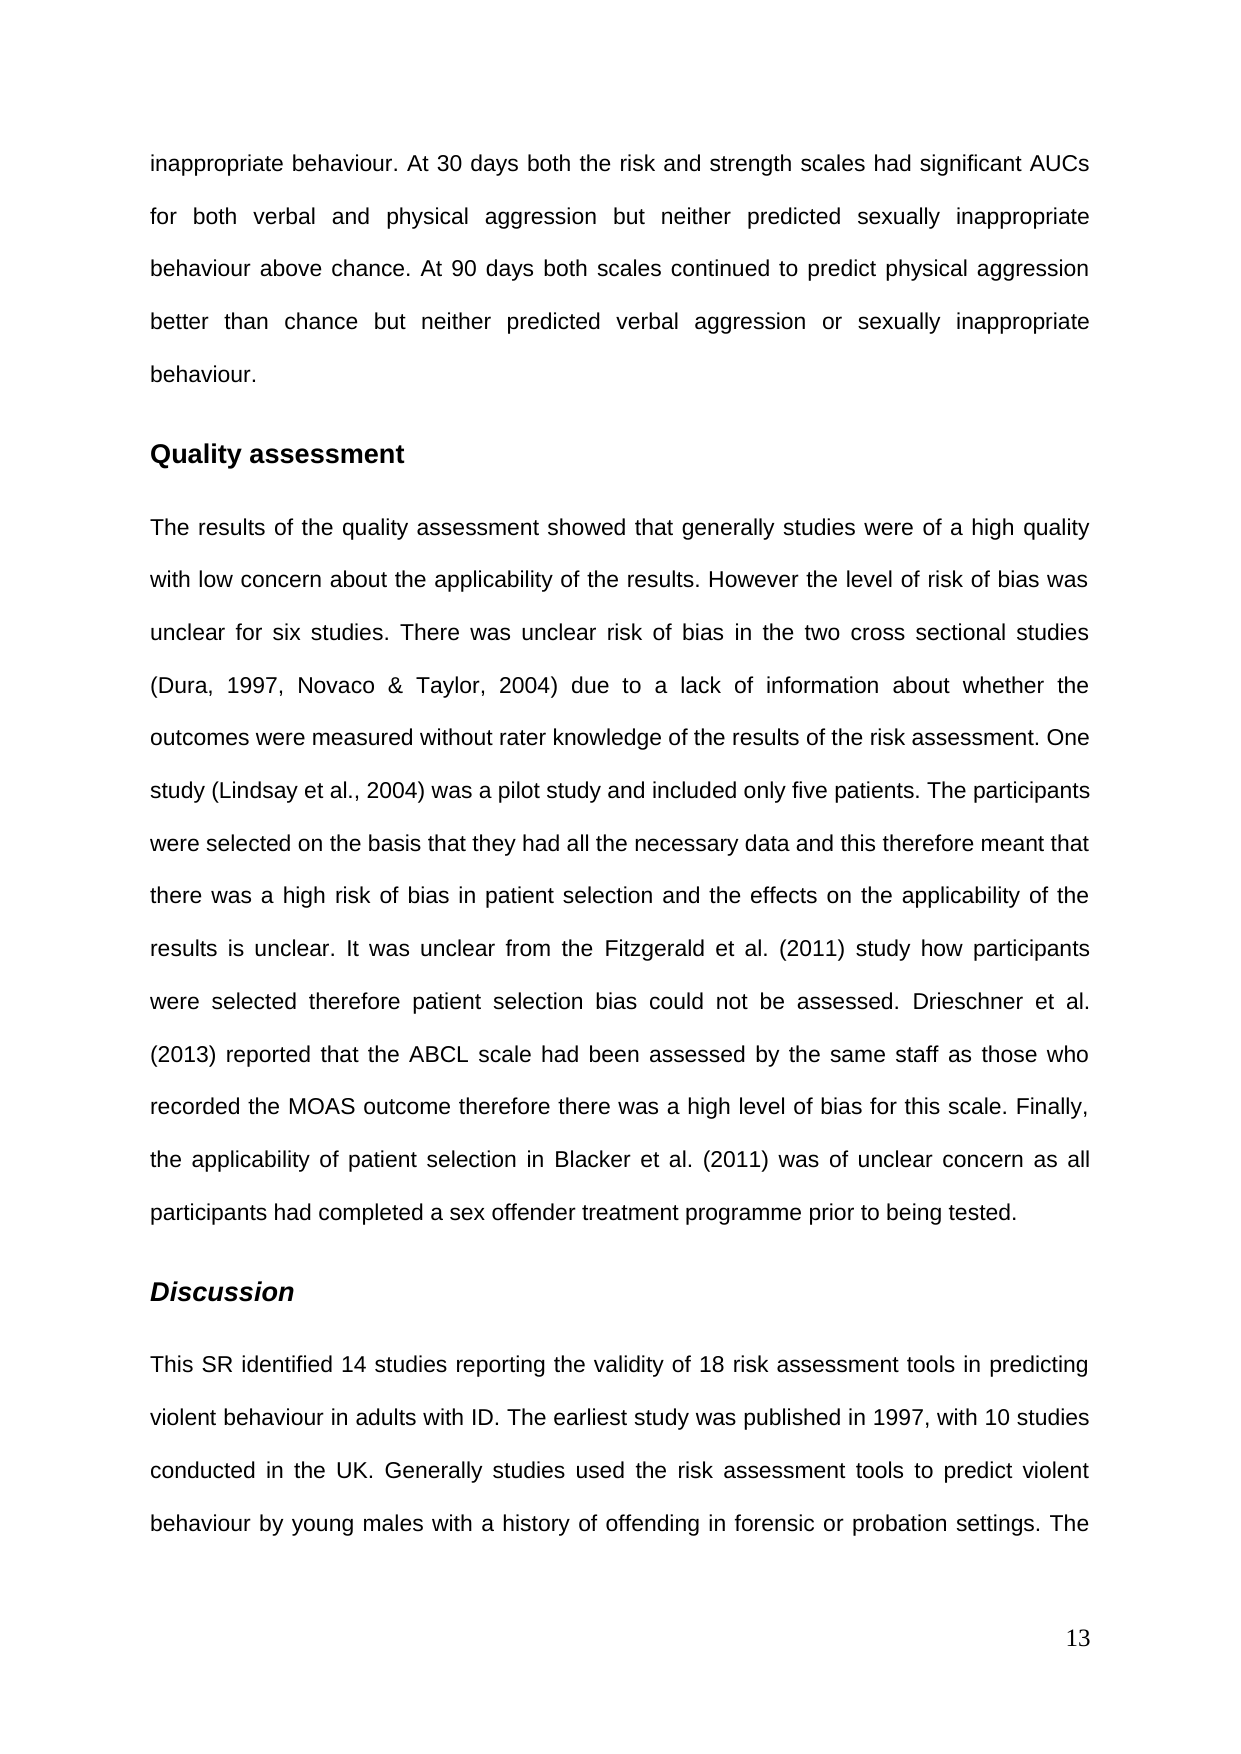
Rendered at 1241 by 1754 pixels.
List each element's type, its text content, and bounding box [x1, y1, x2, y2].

subtitle Discussion [150, 1276, 1090, 1308]
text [150, 150, 1090, 387]
text The results of the quality assessment showed that generally studies were of a high quality with low concern about the applicability of the results. However the level of risk of bias was unclear for six studies. There was unclear risk of bias in the two cross sectional studies (Dura, 1997, Novaco & Taylor, 2004) due to a lack of information about whether the outcomes were measured without rater knowledge of the results of the risk assessment. One study (Lindsay et al., 2004) was a pilot study and included only five patients. The participants were selected on the basis that they had all the necessary data and this therefore meant that there was a high risk of bias in patient selection and the effects on the applicability of the results is unclear. It was unclear from the Fitzgerald et al. (2011) study how participants were selected therefore patient selection bias could not be assessed. Drieschner et al. (2013) reported that the ABCL scale had been assessed by the same staff as those who recorded the MOAS outcome therefore there was a high level of bias for this scale. Finally, the applicability of patient selection in Blacker et al. (2011) was of unclear concern as all participants had completed a sex offender treatment programme prior to being tested. [150, 513, 1090, 1225]
subtitle Quality assessment [150, 438, 1090, 470]
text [150, 1351, 1090, 1536]
